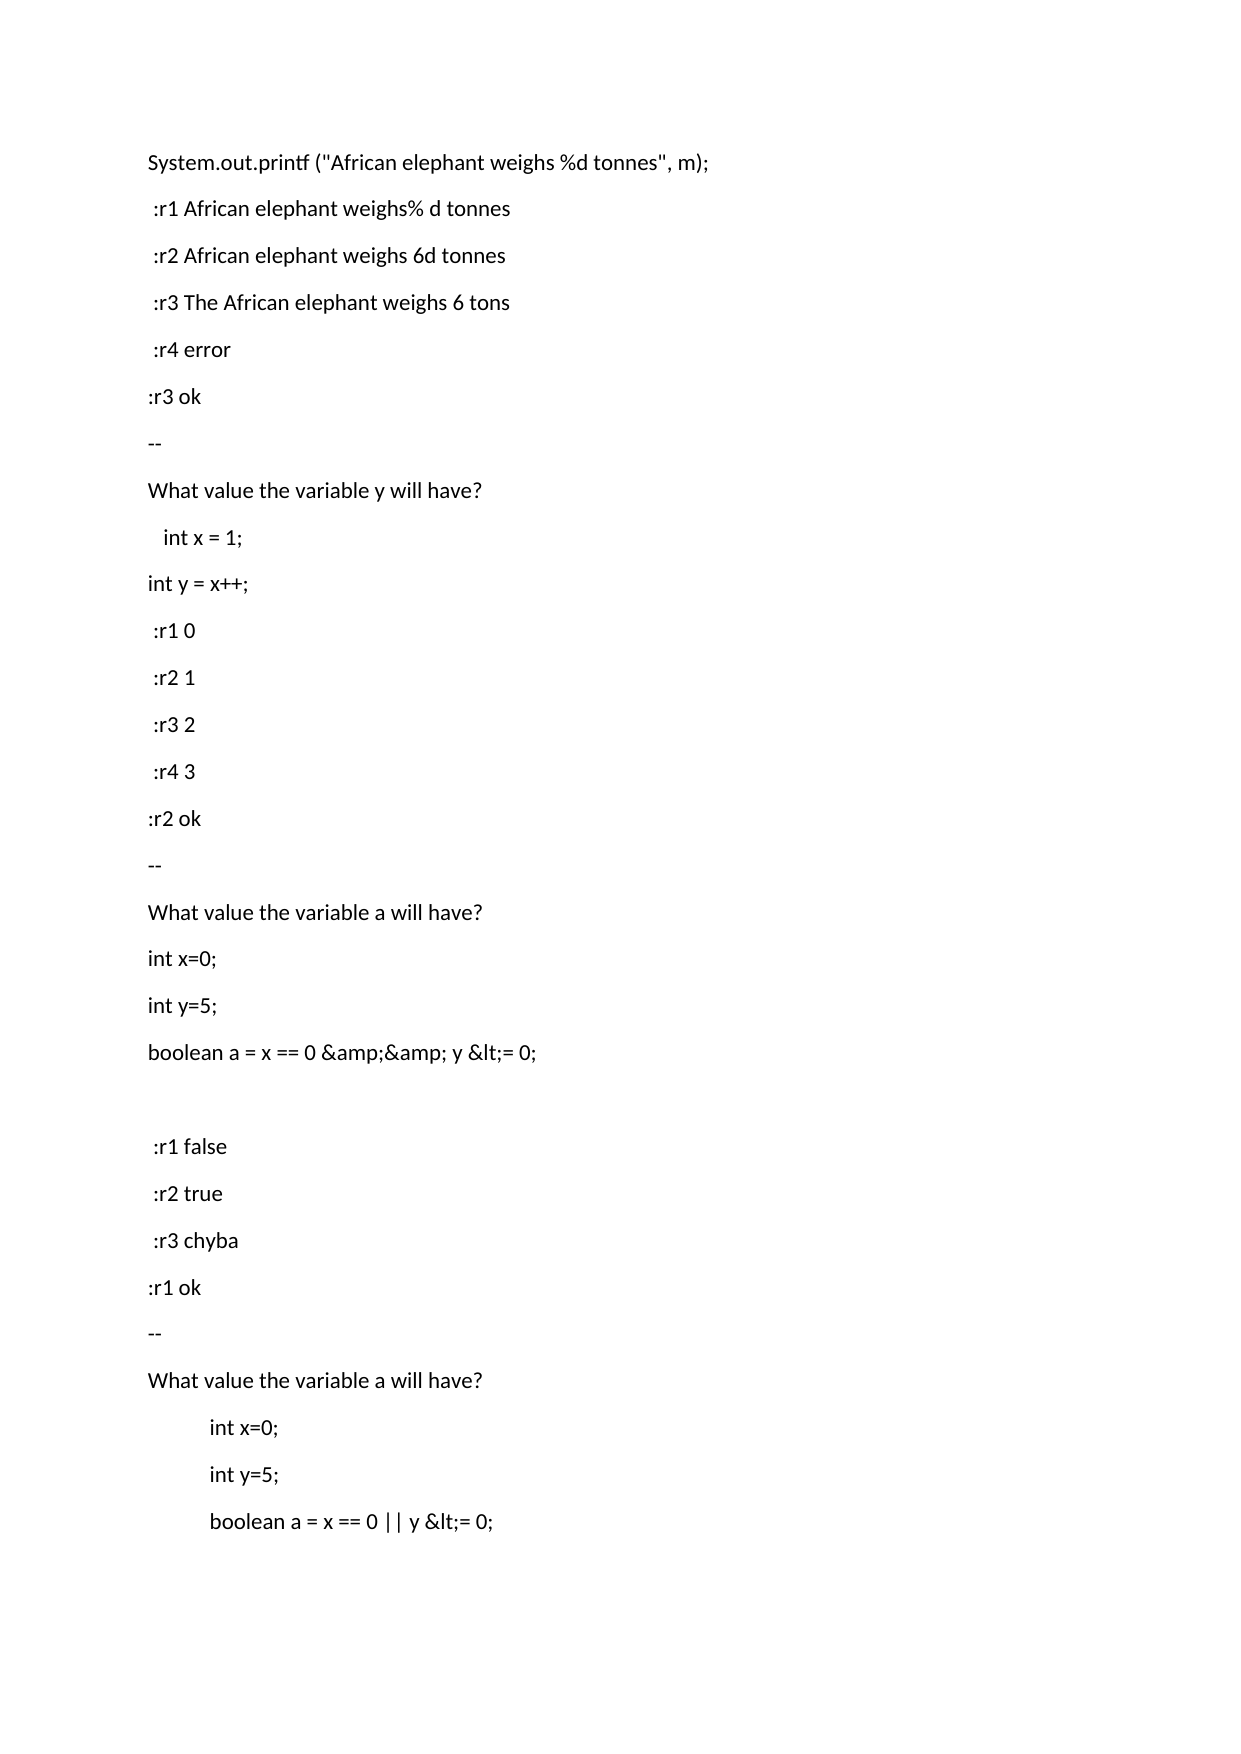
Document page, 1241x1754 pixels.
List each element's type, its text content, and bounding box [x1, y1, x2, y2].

text -- [148, 1319, 1093, 1347]
text :r1 African elephant weighs% d tonnes [148, 194, 1093, 222]
text int y=5; [148, 991, 1093, 1019]
text :r2 1 [148, 663, 1093, 691]
text :r4 error [148, 335, 1093, 363]
text System.out.printf ("African elephant weighs %d tonnes", m); [148, 148, 1093, 176]
text :r2 true [148, 1179, 1093, 1207]
text :r2 African elephant weighs 6d tonnes [148, 241, 1093, 269]
text int y=5; [148, 1460, 1093, 1488]
text :r1 ok [148, 1273, 1093, 1301]
text What value the variable y will have? [148, 476, 1093, 504]
text boolean a = x == 0 &amp;&amp; y &lt;= 0; [148, 1038, 1093, 1066]
text :r1 0 [148, 616, 1093, 644]
text int x=0; [148, 944, 1093, 972]
text :r3 ok [148, 382, 1093, 410]
text -- [148, 429, 1093, 457]
text int x=0; [148, 1413, 1093, 1441]
text What value the variable a will have? [148, 1366, 1093, 1394]
text boolean a = x == 0 || y &lt;= 0; [148, 1507, 1093, 1535]
text int y = x++; [148, 569, 1093, 597]
text What value the variable a will have? [148, 898, 1093, 926]
text :r2 ok [148, 804, 1093, 832]
text :r4 3 [148, 757, 1093, 785]
text -- [148, 851, 1093, 879]
text :r1 false [148, 1132, 1093, 1160]
text :r3 The African elephant weighs 6 tons [148, 288, 1093, 316]
text :r3 chyba [148, 1226, 1093, 1254]
text int x = 1; [148, 523, 1093, 551]
text :r3 2 [148, 710, 1093, 738]
